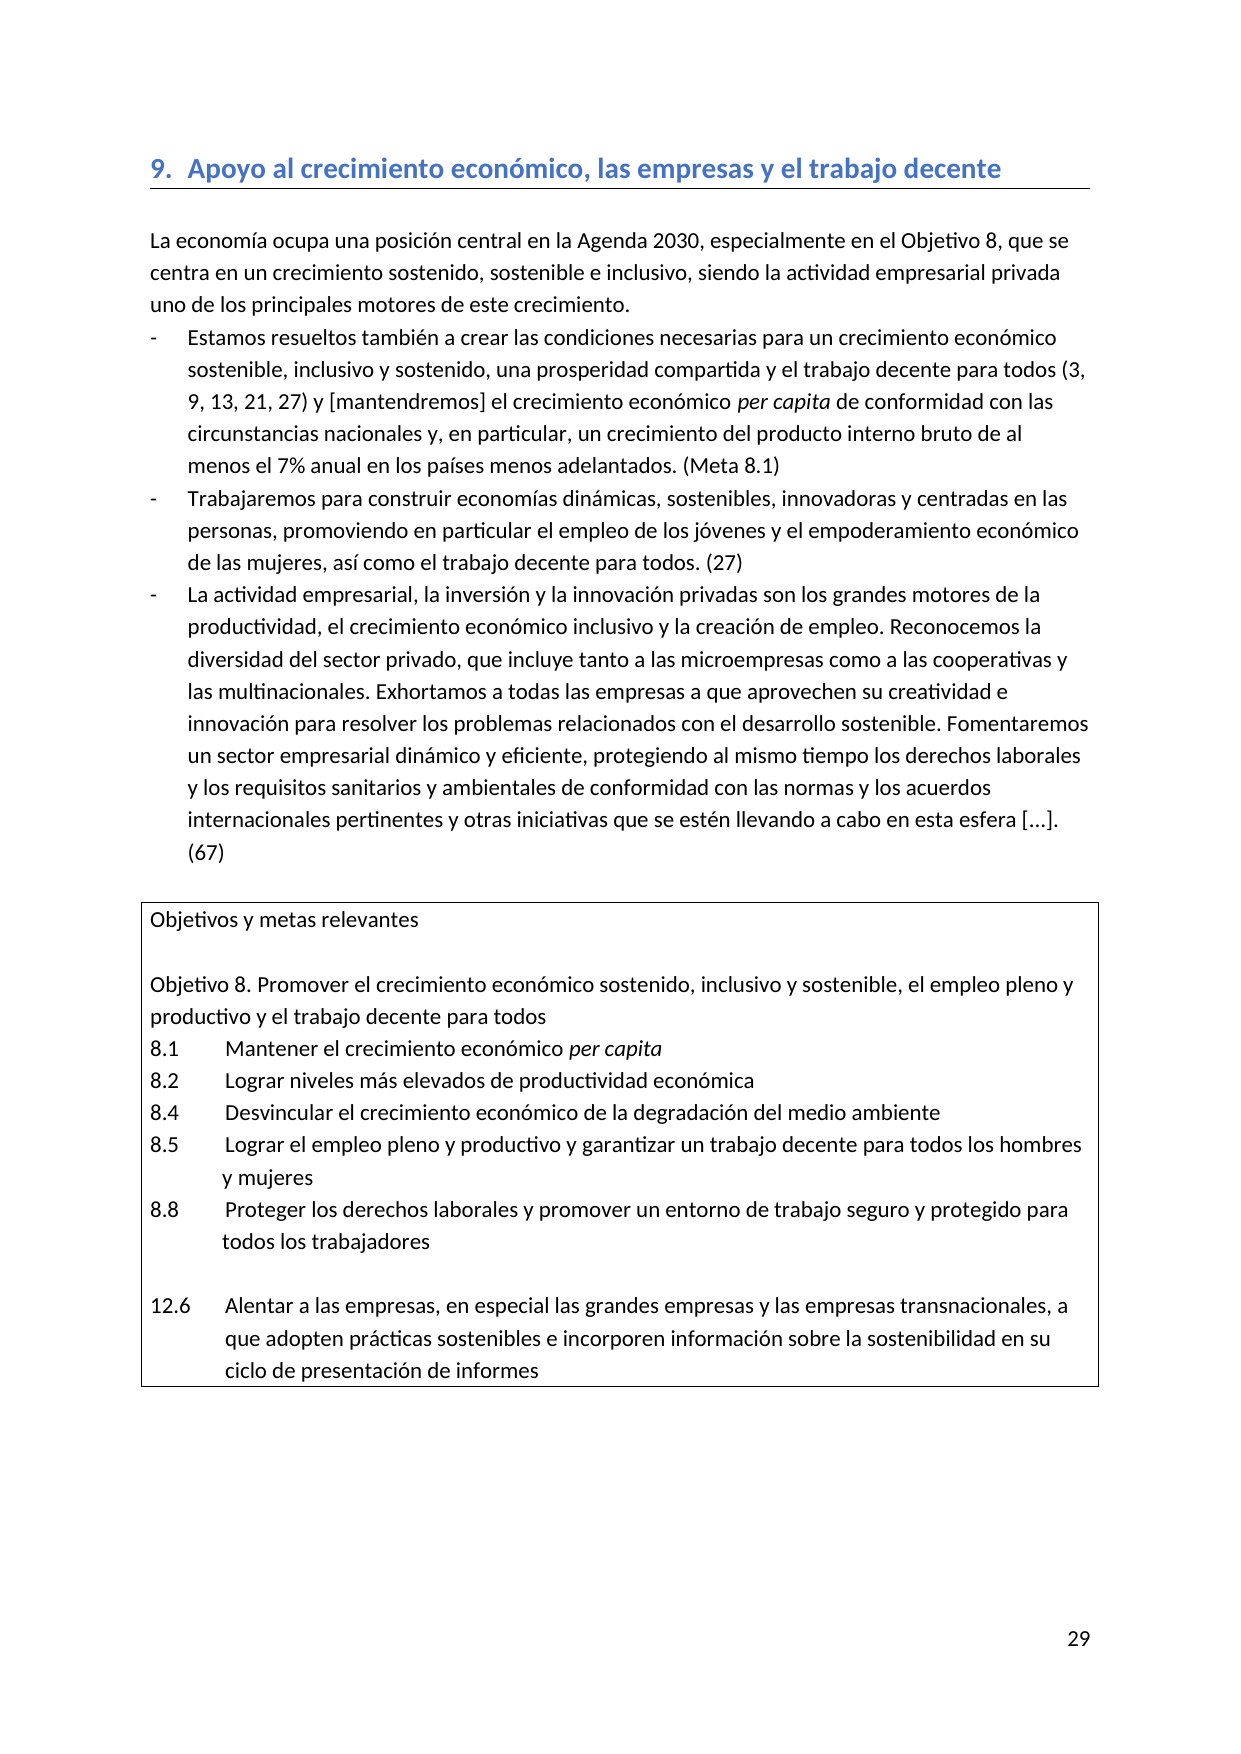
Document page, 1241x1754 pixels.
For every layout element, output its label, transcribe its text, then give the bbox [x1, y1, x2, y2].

list La actividad empresarial, la inversión y la innovación privadas son los grandes motores de la productividad, el crecimiento económico inclusivo y la creación de empleo. Reconocemos la diversidad del sector privado, que incluye tanto a las microempresas como a las cooperativas y las multinacionales. Exhortamos a todas las empresas a que aprovechen su creatividad e innovación para resolver los problemas relacionados con el desarrollo sostenible. Fomentaremos un sector empresarial dinámico y eficiente, protegiendo al mismo tiempo los derechos laborales y los requisitos sanitarios y ambientales de conformidad con las normas y los acuerdos internacionales pertinentes y otras iniciativas que se estén llevando a cabo en esta esfera [...]. (67) [150, 580, 1090, 866]
list Trabajaremos para construir economías dinámicas, sostenibles, innovadoras y centradas en las personas, promoviendo en particular el empleo de los jóvenes y el empoderamiento económico de las mujeres, así como el trabajo decente para todos. (27) [150, 484, 1090, 576]
list 8.4 Desvincular el crecimiento económico de la degradación del medio ambiente [142, 1095, 1098, 1126]
text La economía ocupa una posición central en la Agenda 2030, especialmente en el Objetivo 8, que se centra en un crecimiento sostenido, sostenible e inclusivo, siendo la actividad empresarial privada uno de los principales motores de este crecimiento. [150, 226, 1090, 319]
list Objetivos y metas relevantes [142, 903, 1098, 933]
list Estamos resueltos también a crear las condiciones necesarias para un crecimiento económico sostenible, inclusivo y sostenido, una prosperidad compartida y el trabajo decente para todos (3, 9, 13, 21, 27) y [mantendremos] el crecimiento económico per capita de conformidad con las circunstancias nacionales y, en particular, un crecimiento del producto interno bruto de al menos el 7% anual en los países menos adelantados. (Meta 8.1) [150, 323, 1090, 479]
list 8.8 Proteger los derechos laborales y promover un entorno de trabajo seguro y protegido para todos los trabajadores [142, 1192, 1098, 1255]
list Apoyo al crecimiento económico, las empresas y el trabajo decente [150, 150, 1090, 188]
list Objetivo 8. Promover el crecimiento económico sostenido, inclusivo y sostenible, el empleo pleno y productivo y el trabajo decente para todos [142, 967, 1098, 1030]
list 8.5 Lograr el empleo pleno y productivo y garantizar un trabajo decente para todos los hombres y mujeres [142, 1127, 1098, 1191]
list 12.6 Alentar a las empresas, en especial las grandes empresas y las empresas transnacionales, a que adopten prácticas sostenibles e incorporen información sobre la sostenibilidad en su ciclo de presentación de informes [142, 1288, 1098, 1386]
list 8.1 Mantener el crecimiento económico per capita [142, 1031, 1098, 1062]
list 8.2 Lograr niveles más elevados de productividad económica [142, 1063, 1098, 1094]
